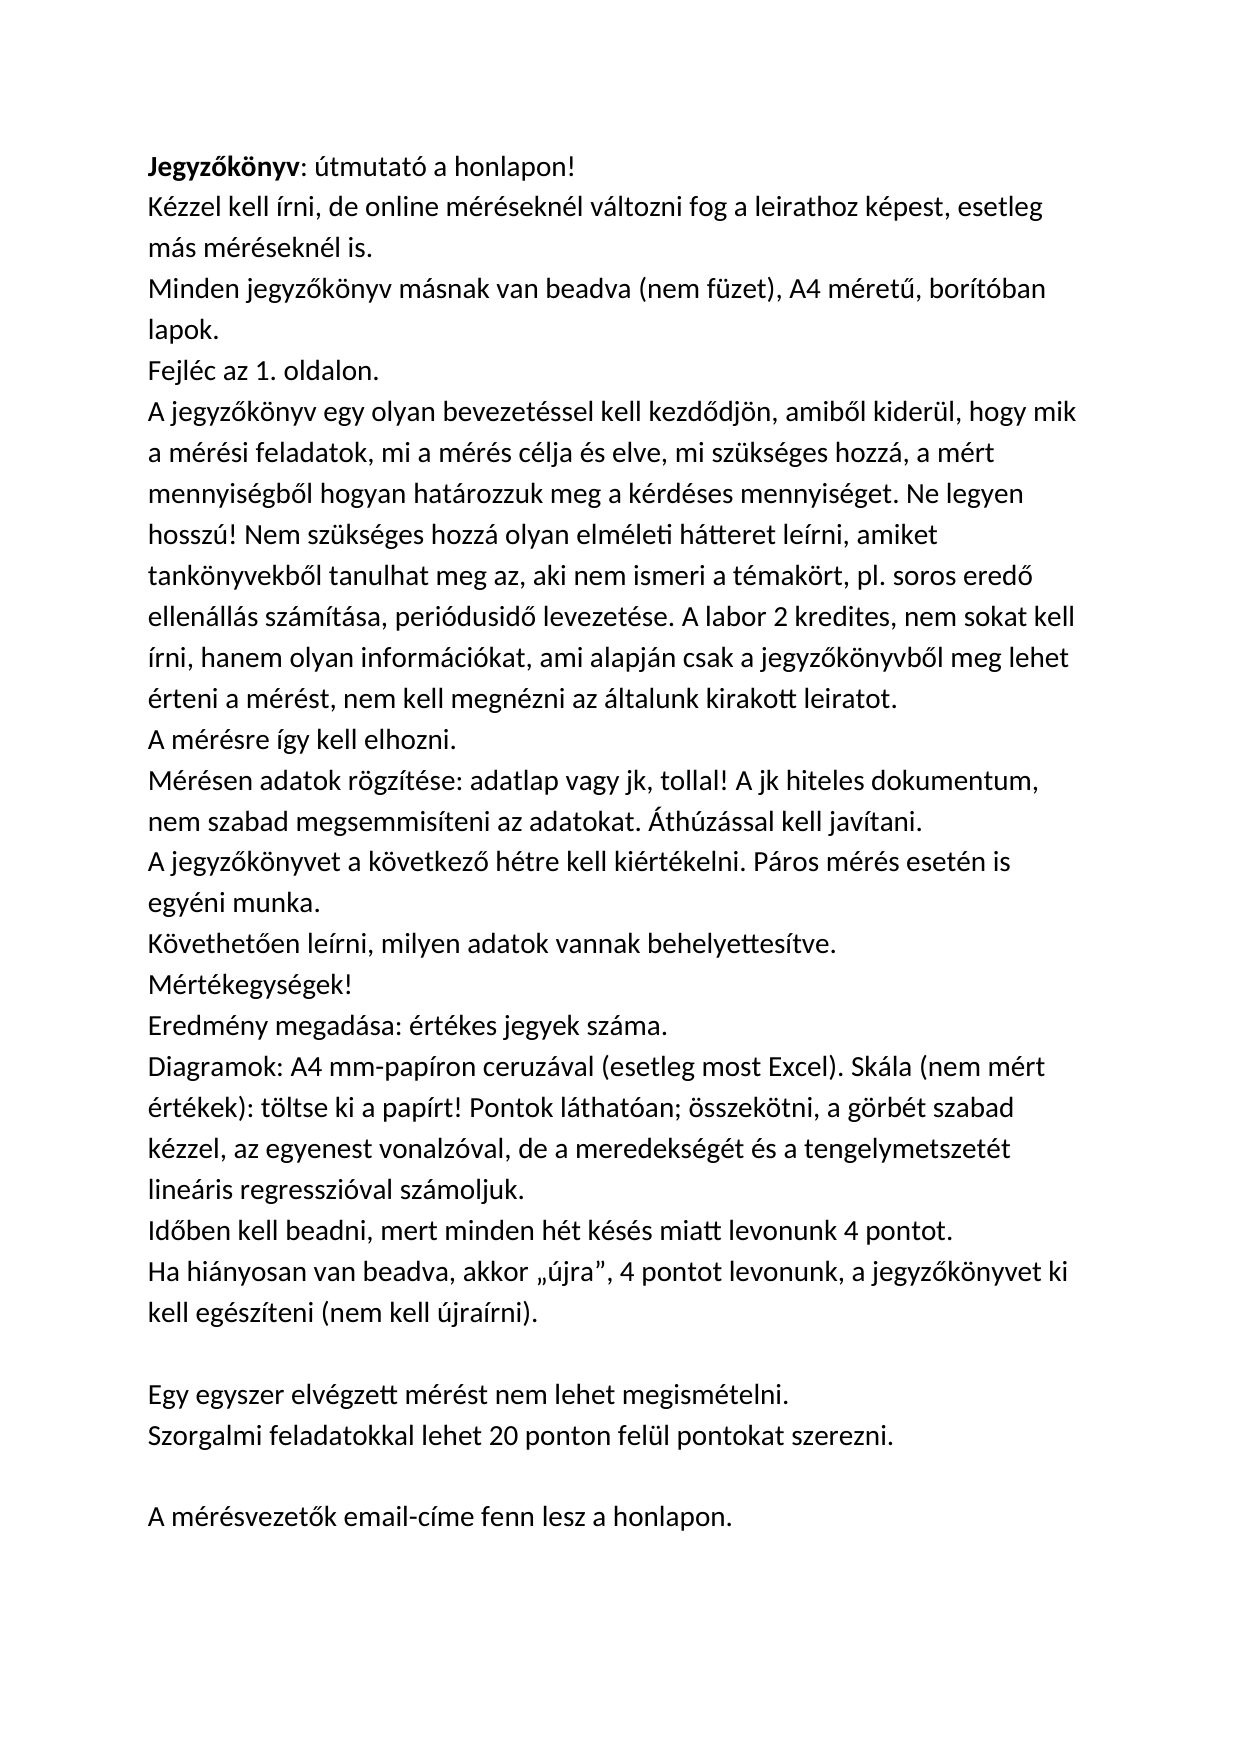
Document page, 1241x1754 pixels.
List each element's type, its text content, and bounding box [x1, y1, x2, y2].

text A jegyzőkönyv egy olyan bevezetéssel kell kezdődjön, amiből kiderül, hogy mik a mérési feladatok, mi a mérés célja és elve, mi szükséges hozzá, a mért mennyiségből hogyan határozzuk meg a kérdéses mennyiséget. Ne legyen hosszú! Nem szükséges hozzá olyan elméleti hátteret leírni, amiket tankönyvekből tanulhat meg az, aki nem ismeri a témakört, pl. soros eredő ellenállás számítása, periódusidő levezetése. A labor 2 kredites, nem sokat kell írni, hanem olyan információkat, ami alapján csak a jegyzőkönyvből meg lehet érteni a mérést, nem kell megnézni az általunk kirakott leiratot. [148, 393, 1093, 715]
text Kézzel kell írni, de online méréseknél változni fog a leirathoz képest, esetleg más méréseknél is. [148, 188, 1093, 265]
text Mértékegységek! [148, 966, 1093, 1002]
text A mérésvezetők email-címe fenn lesz a honlapon. [148, 1498, 1093, 1534]
text Fejléc az 1. oldalon. [148, 352, 1093, 388]
text Eredmény megadása: értékes jegyek száma. [148, 1007, 1093, 1043]
text A mérésre így kell elhozni. [148, 721, 1093, 756]
text Időben kell beadni, mert minden hét késés miatt levonunk 4 pontot. [148, 1212, 1093, 1248]
text Egy egyszer elvégzett mérést nem lehet megismételni. [148, 1376, 1093, 1411]
text Ha hiányosan van beadva, akkor „újra”, 4 pontot levonunk, a jegyzőkönyvet ki kell egészíteni (nem kell újraírni). [148, 1253, 1093, 1329]
text Jegyzőkönyv: útmutató a honlapon! [148, 148, 1093, 183]
text A jegyzőkönyvet a következő hétre kell kiértékelni. Páros mérés esetén is egyéni munka. [148, 843, 1093, 920]
text Követhetően leírni, milyen adatok vannak behelyettesítve. [148, 925, 1093, 961]
text Minden jegyzőkönyv másnak van beadva (nem füzet), A4 méretű, borítóban lapok. [148, 270, 1093, 347]
text Szorgalmi feladatokkal lehet 20 ponton felül pontokat szerezni. [148, 1417, 1093, 1452]
text Diagramok: A4 mm-papíron ceruzával (esetleg most Excel). Skála (nem mért értékek): töltse ki a papírt! Pontok láthatóan; összekötni, a görbét szabad kézzel, az egyenest vonalzóval, de a meredekségét és a tengelymetszetét lineáris regresszióval számoljuk. [148, 1048, 1093, 1207]
text Mérésen adatok rögzítése: adatlap vagy jk, tollal! A jk hiteles dokumentum, nem szabad megsemmisíteni az adatokat. Áthúzással kell javítani. [148, 762, 1093, 838]
